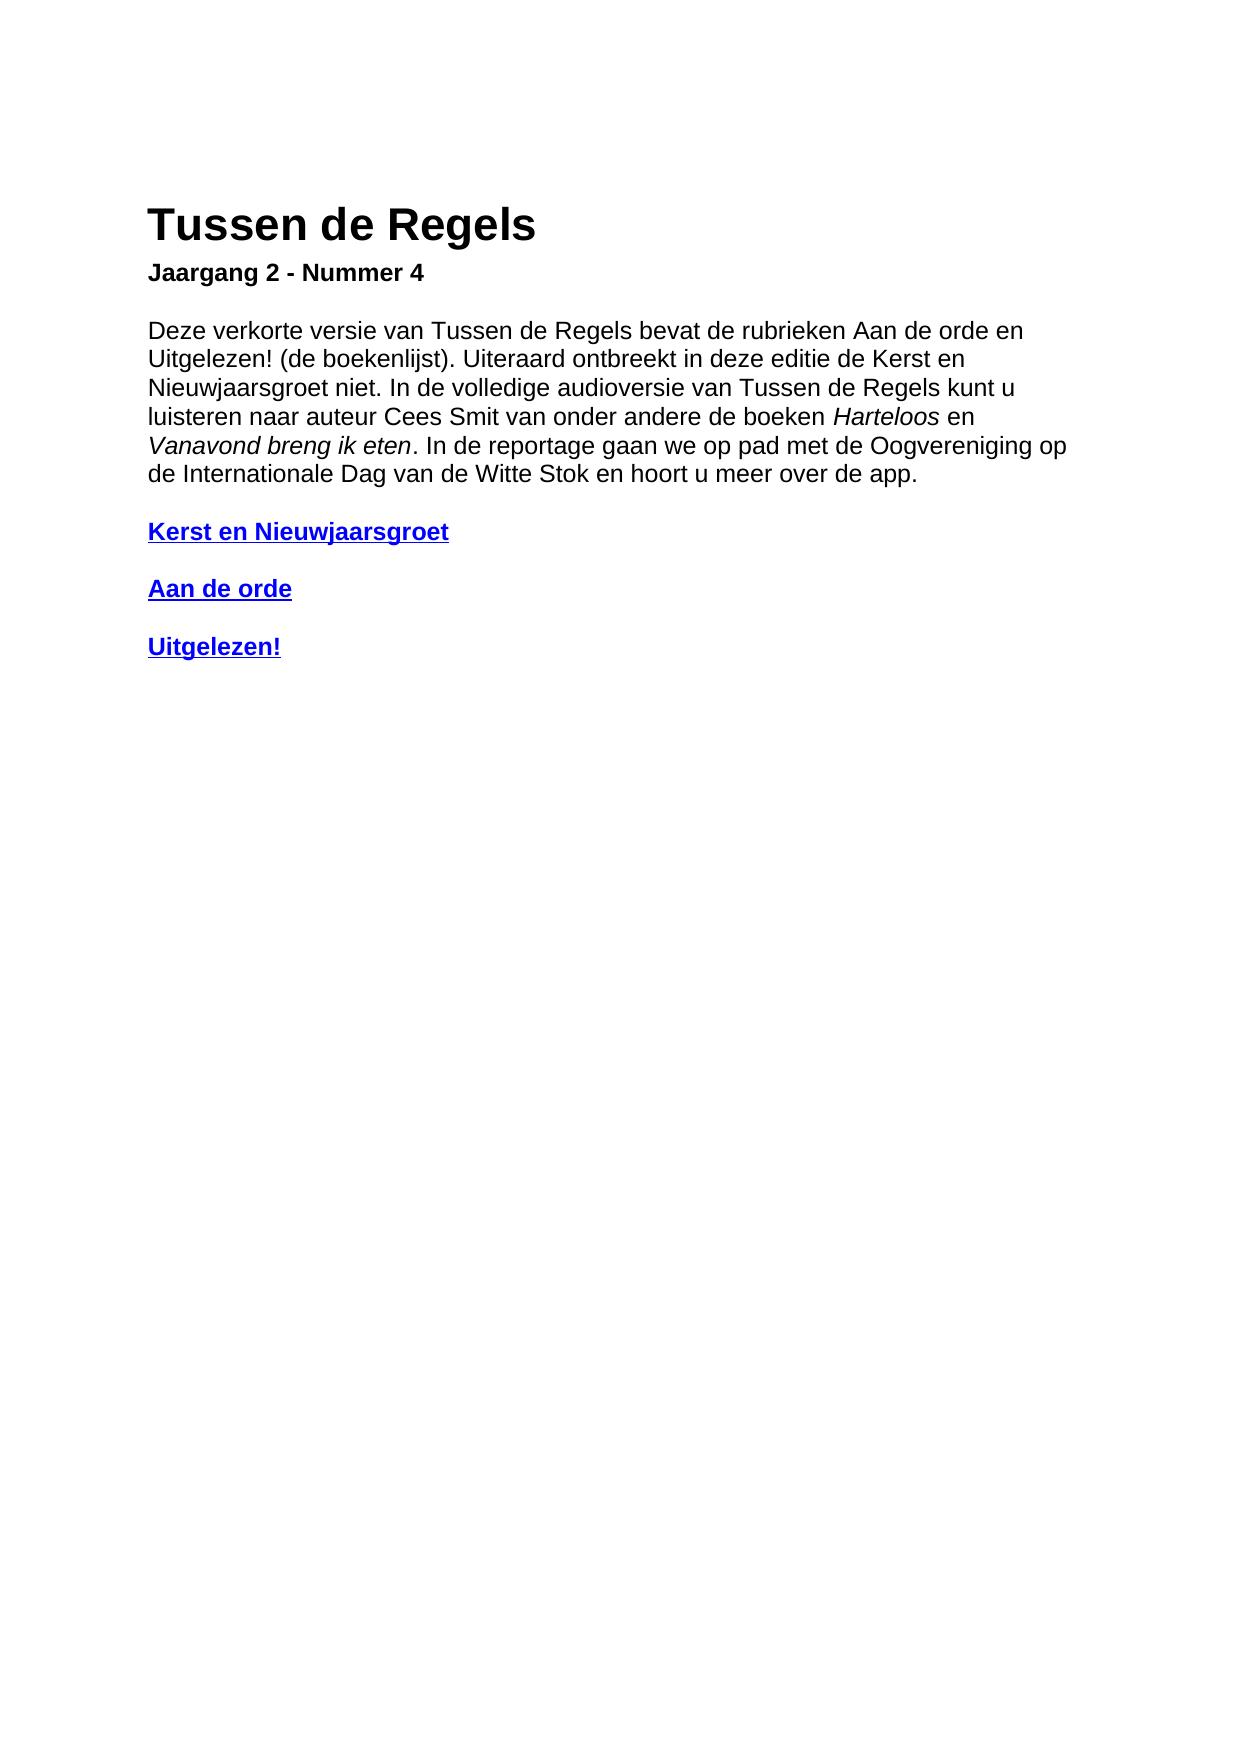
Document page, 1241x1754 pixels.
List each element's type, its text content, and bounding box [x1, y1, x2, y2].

text Kerst en Nieuwjaarsgroet [148, 517, 1093, 546]
subtitle Tussen de Regels [148, 198, 1093, 250]
text Deze verkorte versie van Tussen de Regels bevat de rubrieken Aan de orde en Uitgelezen! (de boekenlijst). Uiteraard ontbreekt in deze editie de Kerst en Nieuwjaarsgroet niet. In de volledige audioversie van Tussen de Regels kunt u luisteren naar auteur Cees Smit van onder andere de boeken Harteloos en Vanavond breng ik eten. In de reportage gaan we op pad met de Oogvereniging op de Internationale Dag van de Witte Stok en hoort u meer over de app. [148, 316, 1093, 488]
text Uitgelezen! [148, 632, 1093, 661]
text Aan de orde [148, 574, 1093, 603]
text Jaargang 2 - Nummer 4 [148, 258, 1093, 287]
